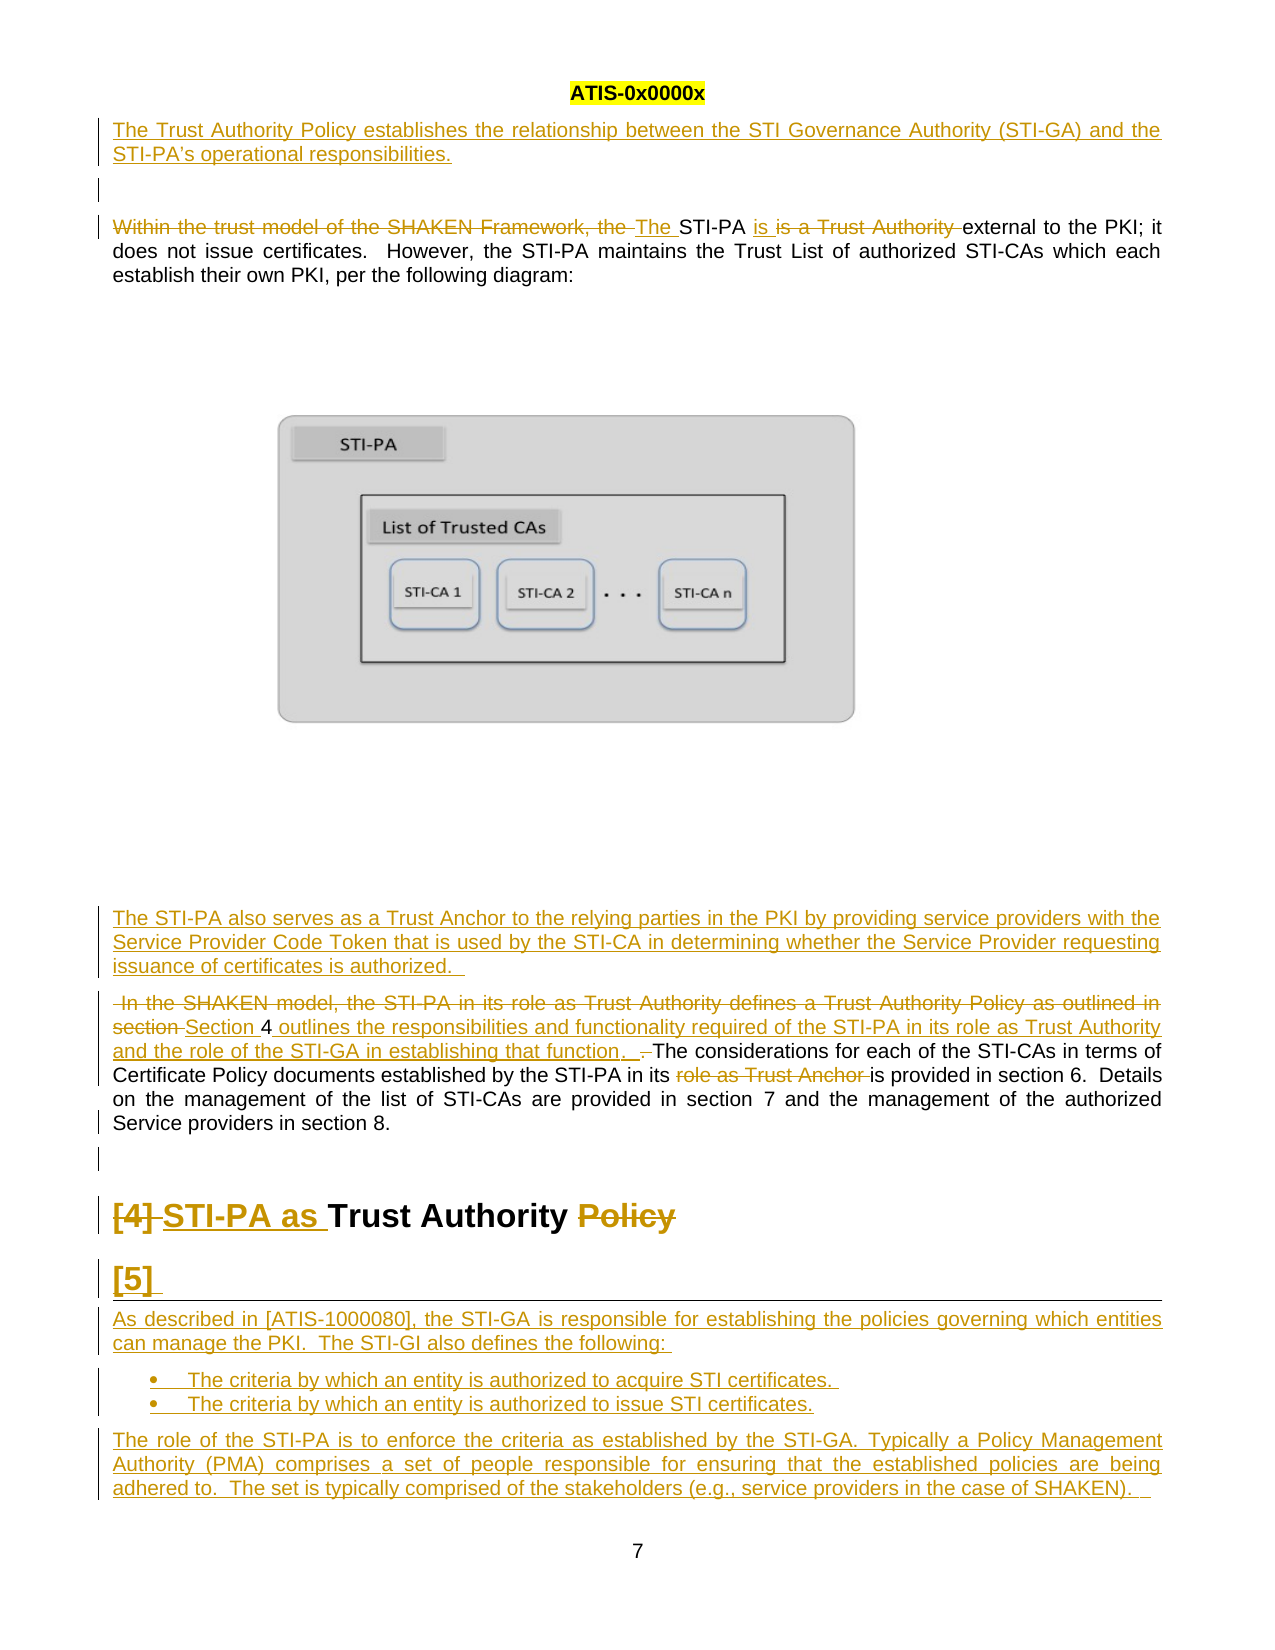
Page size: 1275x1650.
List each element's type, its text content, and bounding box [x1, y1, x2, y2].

picture [112, 298, 988, 858]
subtitle Trust Authority [112, 1196, 1162, 1234]
text 4The considerations for each of the STI-CAs in terms of Certificate Policy documents established by the STI-PA in its is provided in section 5. Details on the management of the list of STI-CAs are provided in section 6 and the management of the authorized Service providers in section 7. [112, 991, 1162, 1134]
text STI-PA external to the PKI; it does not issue certificates. However, the STI-PA maintains the Trust List of authorized STI-CAs which each establish their own PKI, per the following diagram: [112, 214, 1162, 286]
